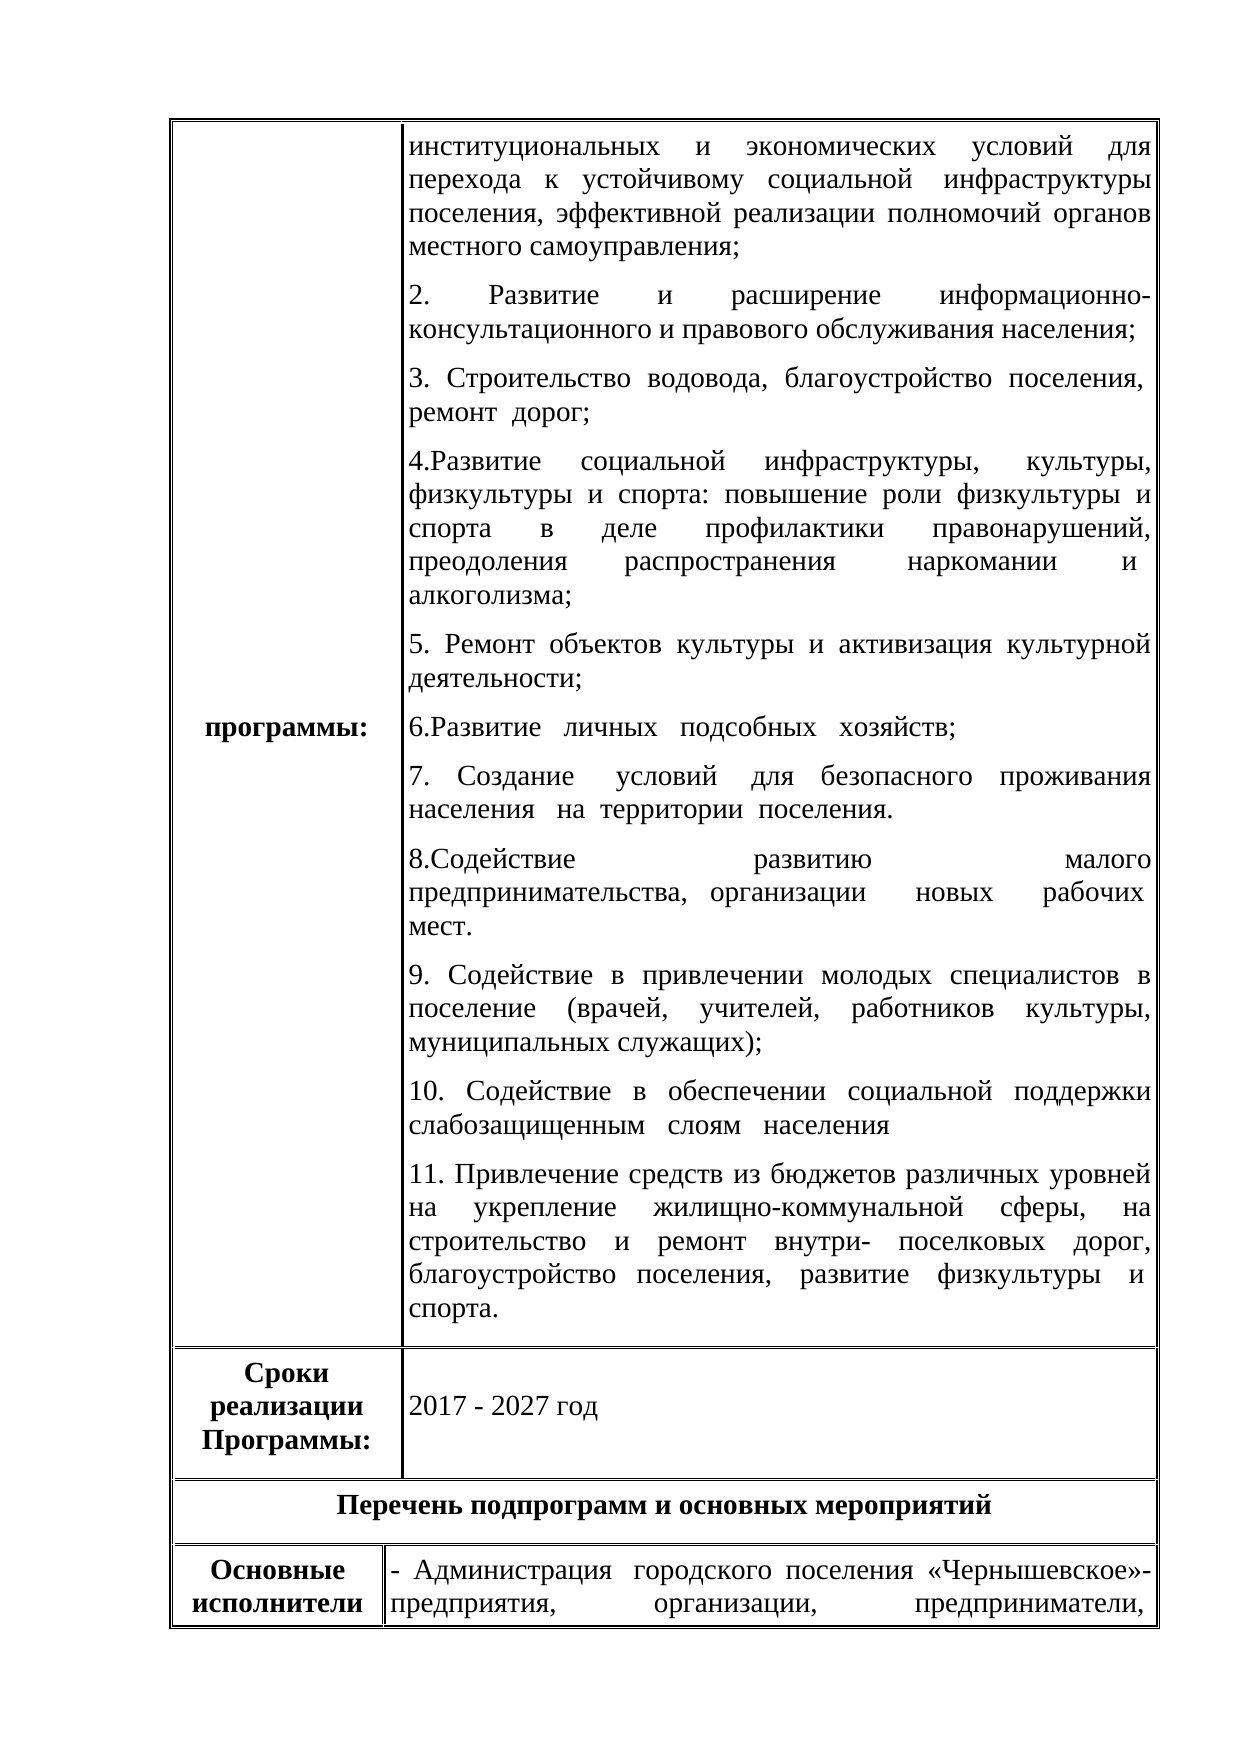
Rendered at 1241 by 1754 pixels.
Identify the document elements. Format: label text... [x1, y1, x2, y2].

table_cell Перечень подпрограмм и основных мероприятий [173, 1478, 1157, 1542]
table_cell 2017 - 2027 год [402, 1346, 1158, 1477]
table_cell Сроки реализации Программы: [171, 1346, 402, 1477]
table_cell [173, 1543, 384, 1625]
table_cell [384, 1543, 1157, 1625]
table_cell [402, 122, 1156, 1346]
table_cell Задачи программы: [173, 120, 402, 1346]
